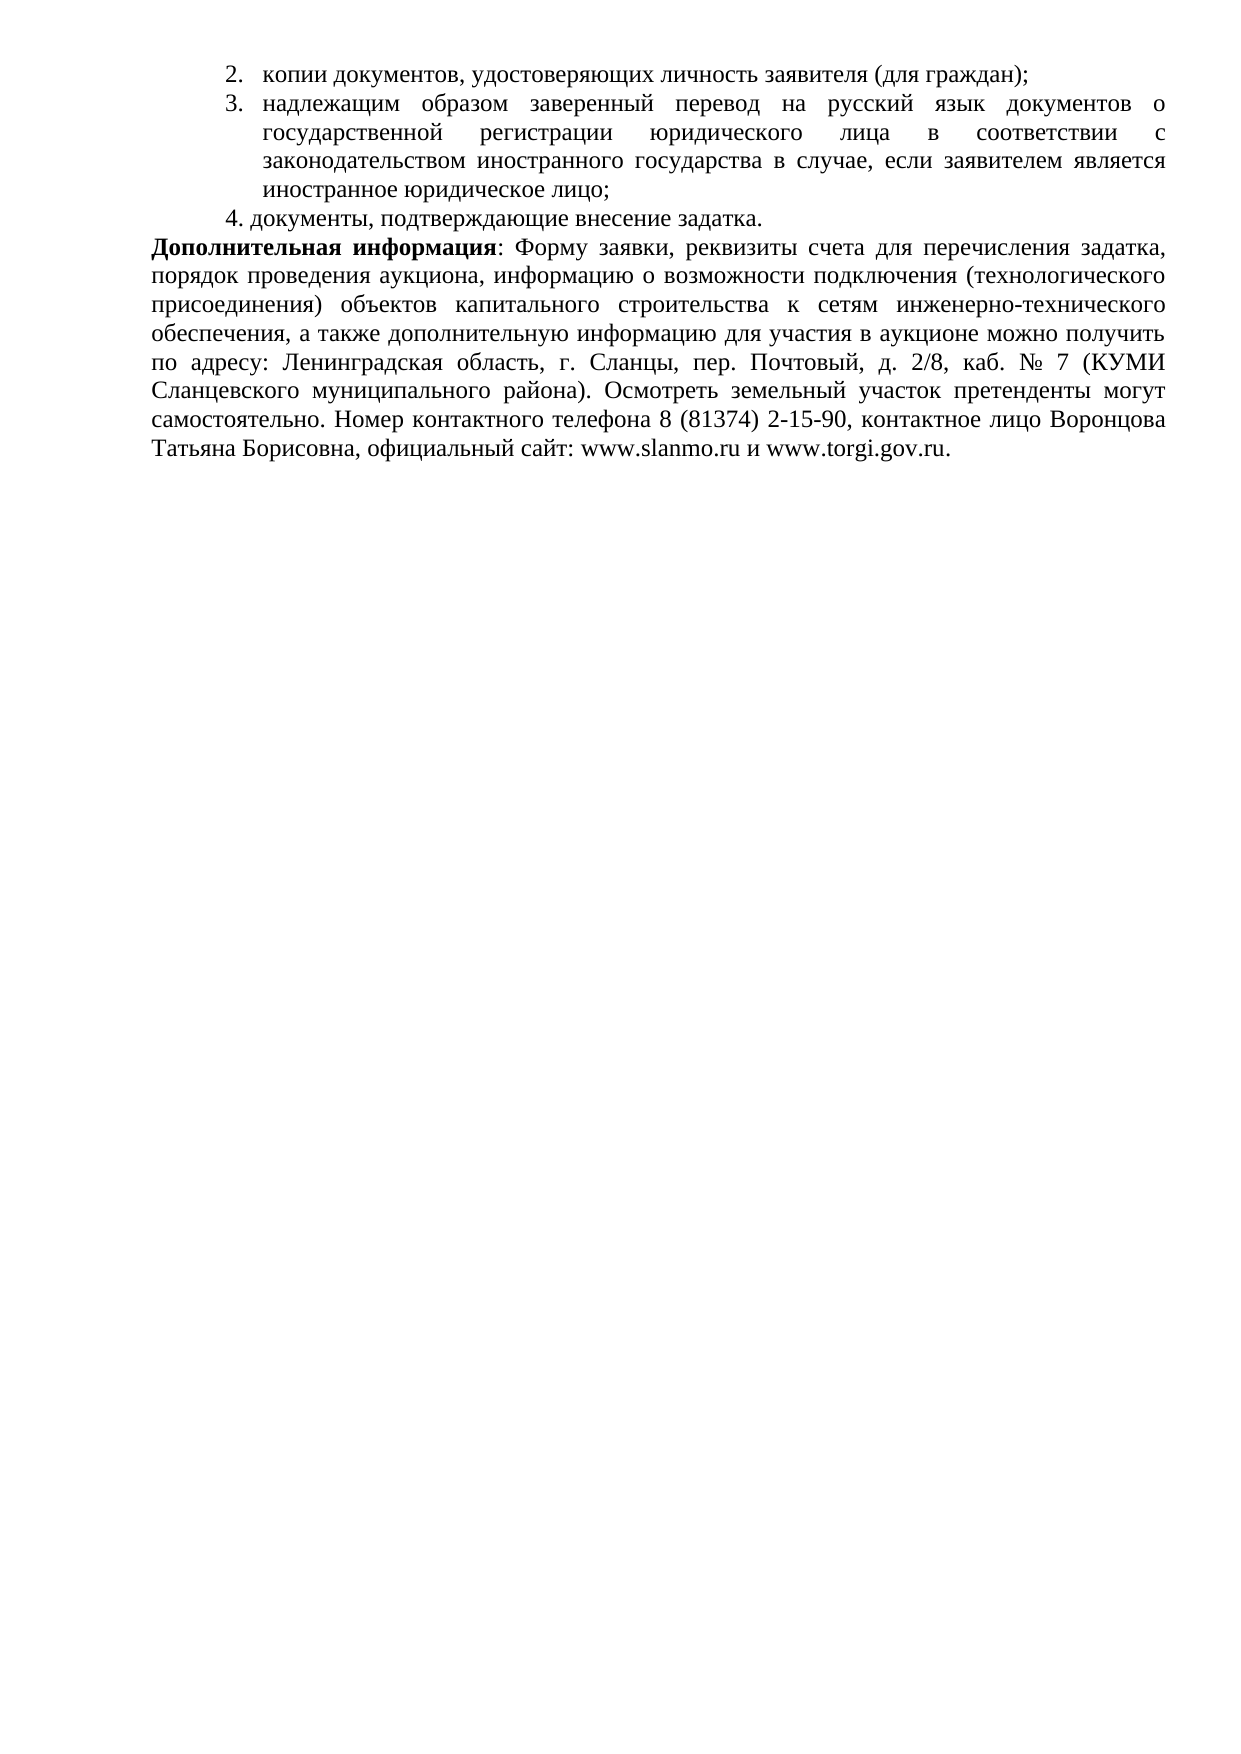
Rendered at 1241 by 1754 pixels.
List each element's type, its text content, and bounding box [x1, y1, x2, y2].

text 4. документы, подтверждающие внесение задатка. [225, 203, 1167, 232]
list надлежащим образом заверенный перевод на русский язык документов о государственной регистрации юридического лица в соответствии с законодательством иностранного государства в случае, если заявителем является иностранное юридическое лицо; [225, 88, 1167, 203]
text Дополнительная информация: Форму заявки, реквизиты счета для перечисления задатка, порядок проведения аукциона, информацию о возможности подключения (технологического присоединения) объектов капитального строительства к сетям инженерно-технического обеспечения, а также дополнительную информацию для участия в аукционе можно получить по адресу: Ленинградская область, г. Сланцы, пер. Почтовый, д. 2/8, каб. № 7 (КУМИ Сланцевского муниципального района). Осмотреть земельный участок претенденты могут самостоятельно. Номер контактного телефона 8 (81374) 2-15-90, контактное лицо Воронцова Татьяна Борисовна, официальный сайт: www.slanmo.ru и www.torgi.gov.ru. [151, 232, 1167, 462]
list копии документов, удостоверяющих личность заявителя (для граждан); [225, 59, 1167, 88]
